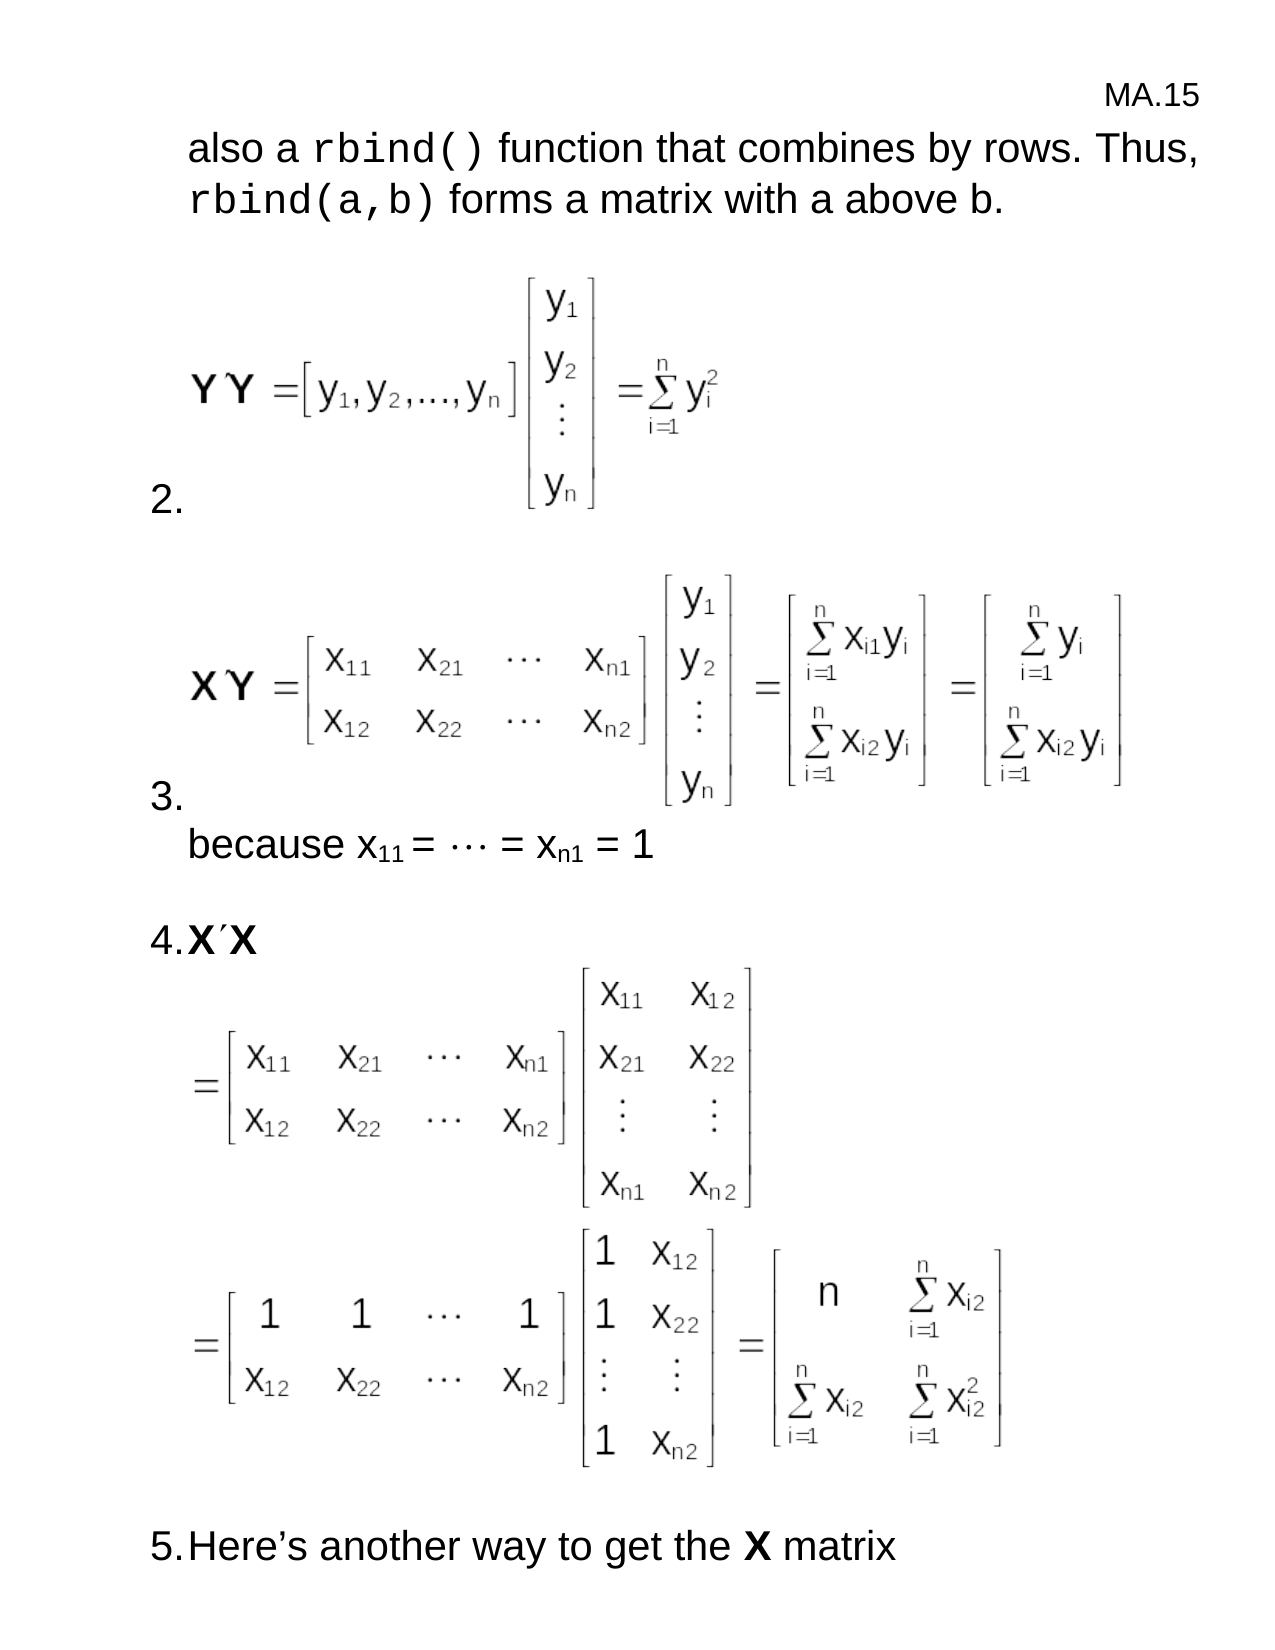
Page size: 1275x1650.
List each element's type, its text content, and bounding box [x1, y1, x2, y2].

list XX [150, 915, 1200, 1473]
list because x11 = = xn1 = 1 [150, 571, 1200, 867]
list Here’s another way to get the X matrix [150, 1521, 1200, 1569]
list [150, 123, 1200, 226]
